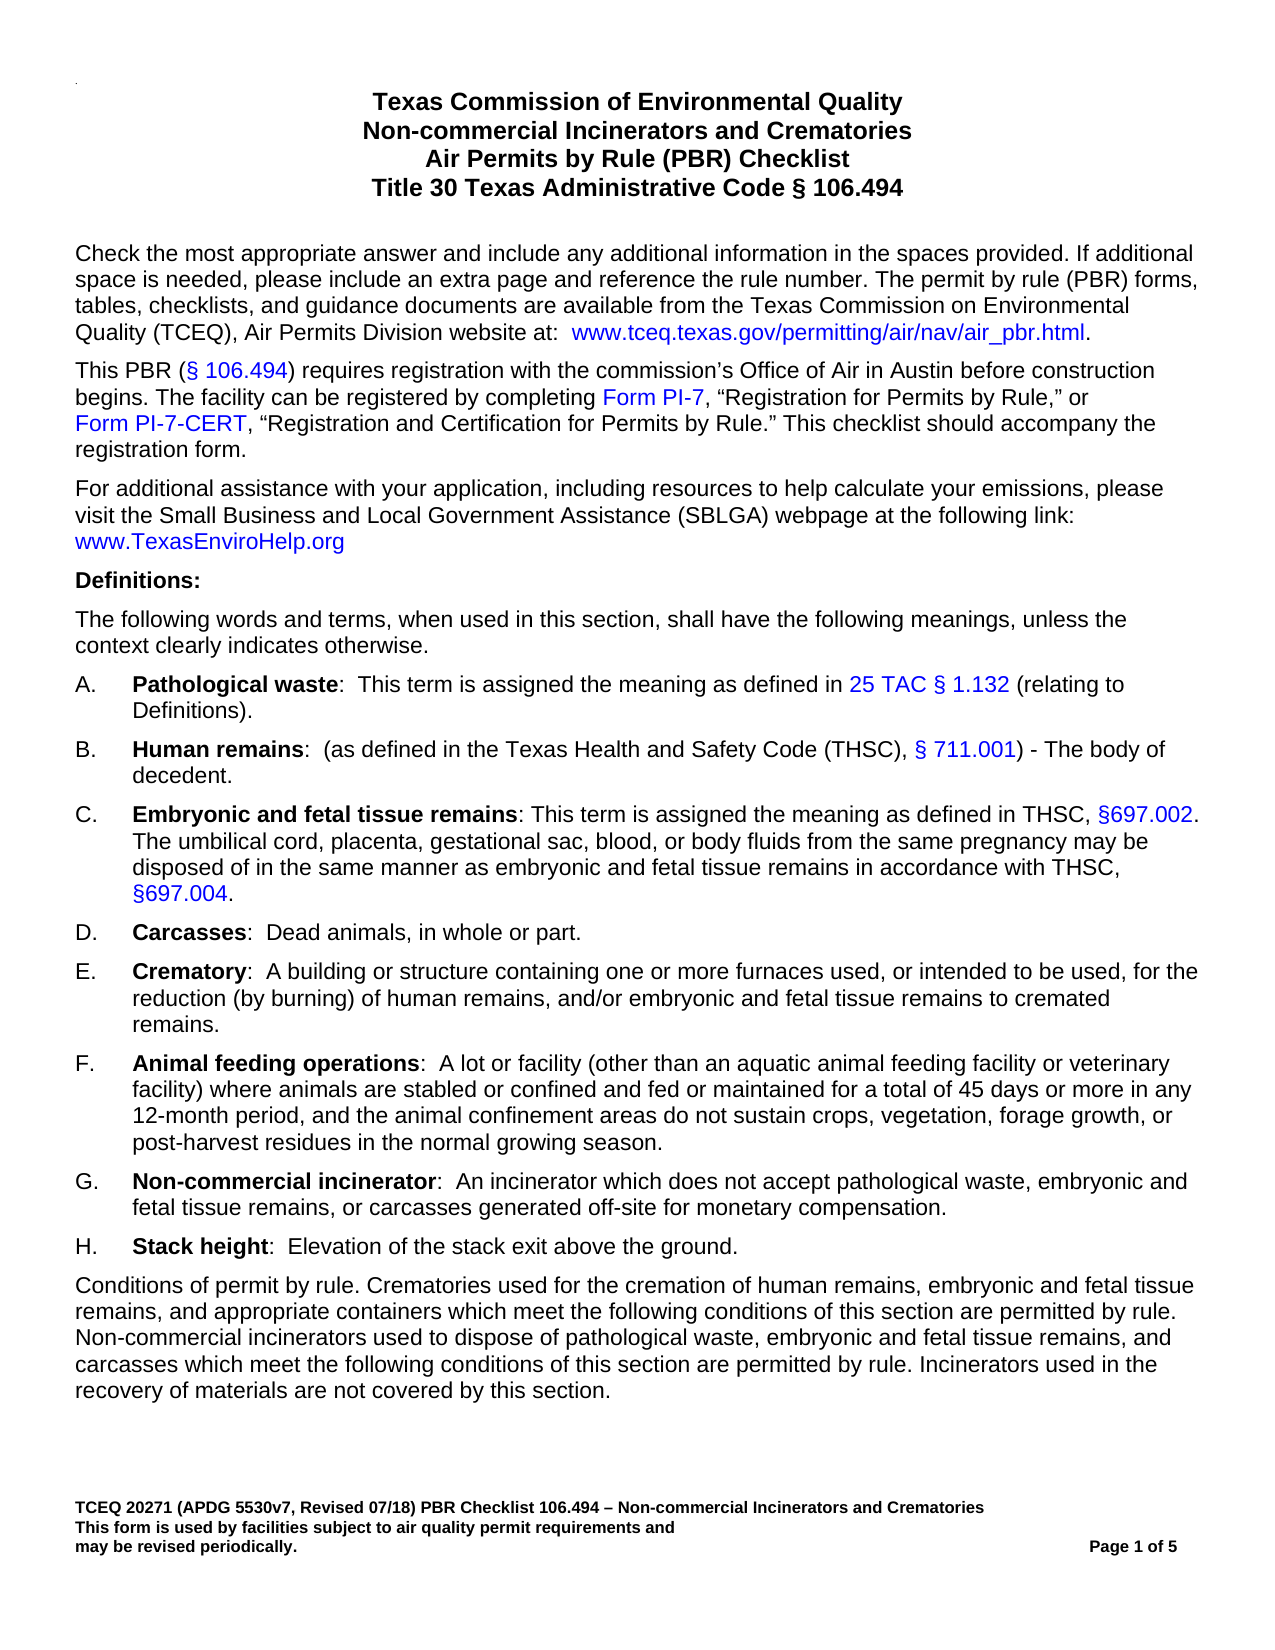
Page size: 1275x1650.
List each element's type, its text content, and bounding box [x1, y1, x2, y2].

list Pathological waste: This term is assigned the meaning as defined in 25 TAC § 1.132 (relating to Definitions). [75, 671, 1200, 724]
list Non-commercial incinerator: An incinerator which does not accept pathological waste, embryonic and fetal tissue remains, or carcasses generated off-site for monetary compensation. [75, 1168, 1200, 1220]
text Non-commercial Incinerators and Crematories [75, 116, 1200, 144]
text Check the most appropriate answer and include any additional information in the spaces provided. If additional space is needed, please include an extra page and reference the rule number. The permit by rule (PBR) forms, tables, checklists, and guidance documents are available from the Texas Commission on Environmental Quality (TCEQ), Air Permits Division website at: www.tceq.texas.gov/permitting/air/nav/air_pbr.html. [75, 239, 1200, 345]
list Stack height: Elevation of the stack exit above the ground. [75, 1233, 1200, 1259]
text This PBR (§ 106.494) requires registration with the commission’s Office of Air in Austin before construction begins. The facility can be registered by completing Form PI-7, “Registration for Permits by Rule,” or Form PI-7-CERT, “Registration and Certification for Permits by Rule.” This checklist should accompany the registration form. [75, 357, 1200, 463]
list Carcasses: Dead animals, in whole or part. [75, 919, 1200, 946]
text For additional assistance with your application, including resources to help calculate your emissions, please visit the Small Business and Local Government Assistance (SBLGA) webpage at the following link: www.TexasEnviroHelp.org [75, 475, 1200, 554]
list Human remains: (as defined in the Texas Health and Safety Code (THSC), § 711.001) - The body of decedent. [75, 736, 1200, 789]
text Air Permits by Rule (PBR) Checklist [75, 144, 1200, 173]
text The following words and terms, when used in this section, shall have the following meanings, unless the context clearly indicates otherwise. [75, 606, 1200, 658]
text Definitions: [75, 567, 1200, 593]
text Title 30 Texas Administrative Code § 106.494 [75, 173, 1200, 202]
list Animal feeding operations: A lot or facility (other than an aquatic animal feeding facility or veterinary facility) where animals are stabled or confined and fed or maintained for a total of 45 days or more in any 12-month period, and the animal confinement areas do not sustain crops, vegetation, forage growth, or post-harvest residues in the normal growing season. [75, 1050, 1200, 1155]
text Conditions of permit by rule. Crematories used for the cremation of human remains, embryonic and fetal tissue remains, and appropriate containers which meet the following conditions of this section are permitted by rule. Non-commercial incinerators used to dispose of pathological waste, embryonic and fetal tissue remains, and carcasses which meet the following conditions of this section are permitted by rule. Incinerators used in the recovery of materials are not covered by this section. [75, 1272, 1200, 1403]
text Texas Commission of Environmental Quality [75, 87, 1200, 116]
list Crematory: A building or structure containing one or more furnaces used, or intended to be used, for the reduction (by burning) of human remains, and/or embryonic and fetal tissue remains to cremated remains. [75, 958, 1200, 1037]
list Embryonic and fetal tissue remains: This term is assigned the meaning as defined in THSC, §697.002. The umbilical cord, placenta, gestational sac, blood, or body fluids from the same pregnancy may be disposed of in the same manner as embryonic and fetal tissue remains in accordance with THSC, §697.004. [75, 801, 1200, 907]
